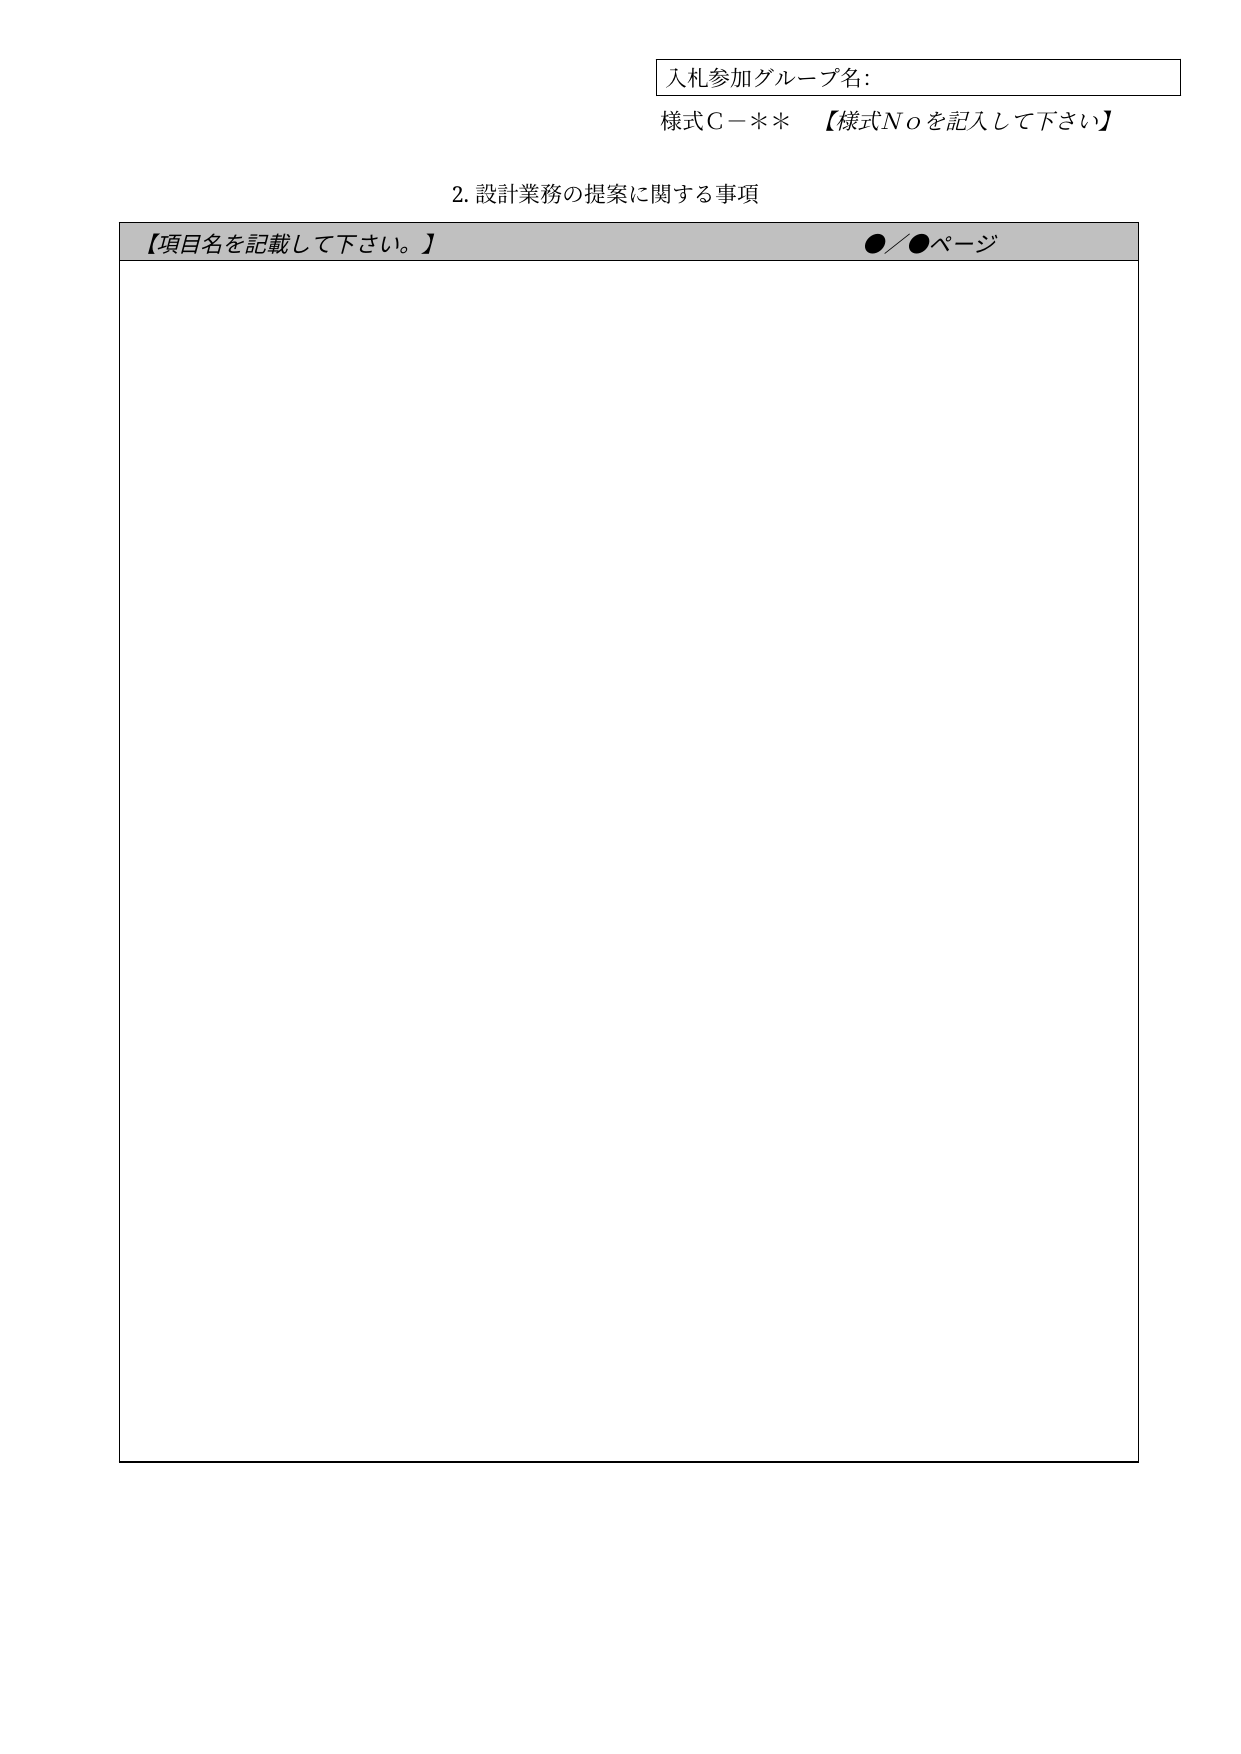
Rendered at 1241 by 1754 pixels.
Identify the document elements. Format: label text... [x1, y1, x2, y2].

text 様式Ｃ－＊＊ 【様式Ｎｏを記入して下さい】 [148, 104, 1122, 135]
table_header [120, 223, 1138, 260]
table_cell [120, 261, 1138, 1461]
text 2. 設計業務の提案に関する事項 [89, 178, 1122, 209]
